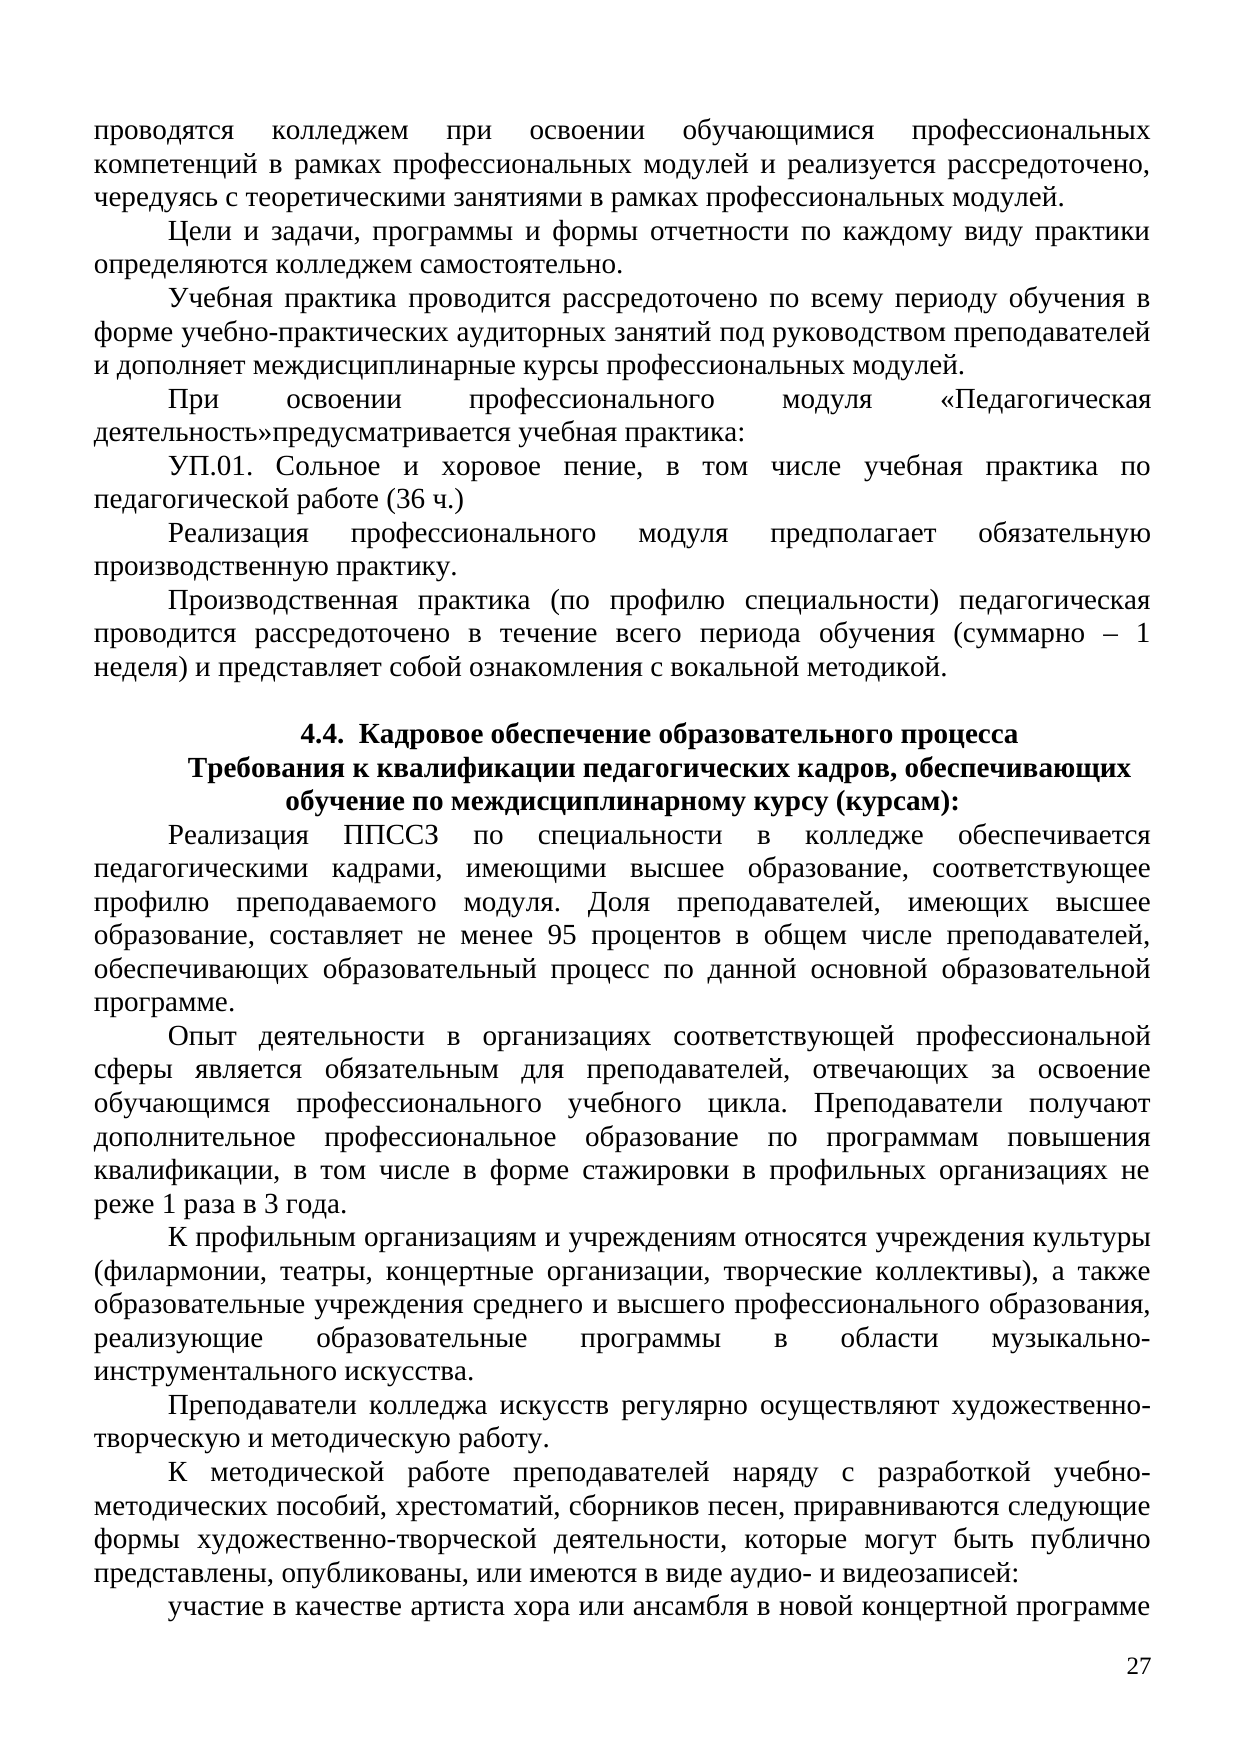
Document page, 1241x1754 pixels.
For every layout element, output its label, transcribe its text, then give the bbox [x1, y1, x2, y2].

text Реализация ППССЗ по специальности в колледже обеспечивается педагогическими кадрами, имеющими высшее образование, соответствующее профилю преподаваемого модуля. Доля преподавателей, имеющих высшее образование, составляет не менее 95 процентов в общем числе преподавателей, обеспечивающих образовательный процесс по данной основной образовательной программе. [94, 817, 1152, 1018]
text УП.01. Сольное и хоровое пение, в том числе учебная практика по педагогической работе (36 ч.) [94, 448, 1152, 515]
text Цели и задачи, программы и формы отчетности по каждому виду практики определяются колледжем самостоятельно. [94, 213, 1152, 280]
text Реализация профессионального модуля предполагает обязательную производственную практику. [94, 515, 1152, 582]
text Опыт деятельности в организациях соответствующей профессиональной сферы является обязательным для преподавателей, отвечающих за освоение обучающимся профессионального учебного цикла. Преподаватели получают дополнительное профессиональное образование по программам повышения квалификации, в том числе в форме стажировки в профильных организациях не реже 1 раза в 3 года. [94, 1018, 1152, 1219]
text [94, 112, 1152, 213]
text Учебная практика проводится рассредоточено по всему периоду обучения в форме учебно-практических аудиторных занятий под руководством преподавателей и дополняет междисциплинарные курсы профессиональных модулей. [94, 280, 1152, 381]
text Преподаватели колледжа искусств регулярно осуществляют художественно-творческую и методическую работу. [94, 1387, 1152, 1454]
text При освоении профессионального модуля «Педагогическая деятельность»предусматривается учебная практика: [94, 381, 1152, 448]
text К профильным организациям и учреждениям относятся учреждения культуры (филармонии, театры, концертные организации, творческие коллективы), а также образовательные учреждения среднего и высшего профессионального образования, реализующие образовательные программы в области музыкально-инструментального искусства. [94, 1219, 1152, 1387]
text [94, 1588, 1152, 1622]
text К методической работе преподавателей наряду с разработкой учебно-методических пособий, хрестоматий, сборников песен, приравниваются следующие формы художественно-творческой деятельности, которые могут быть публично представлены, опубликованы, или имеются в виде аудио- и видеозаписей: [94, 1454, 1152, 1588]
text Производственная практика (по профилю специальности) педагогическая проводится рассредоточено в течение всего периода обучения (суммарно – 1 неделя) и представляет собой ознакомления с вокальной методикой. [94, 582, 1152, 683]
text Требования к квалификации педагогических кадров, обеспечивающих обучение по междисциплинарному курсу (курсам): [94, 750, 1152, 817]
text 4.4. Кадровое обеспечение образовательного процесса [94, 716, 1152, 750]
